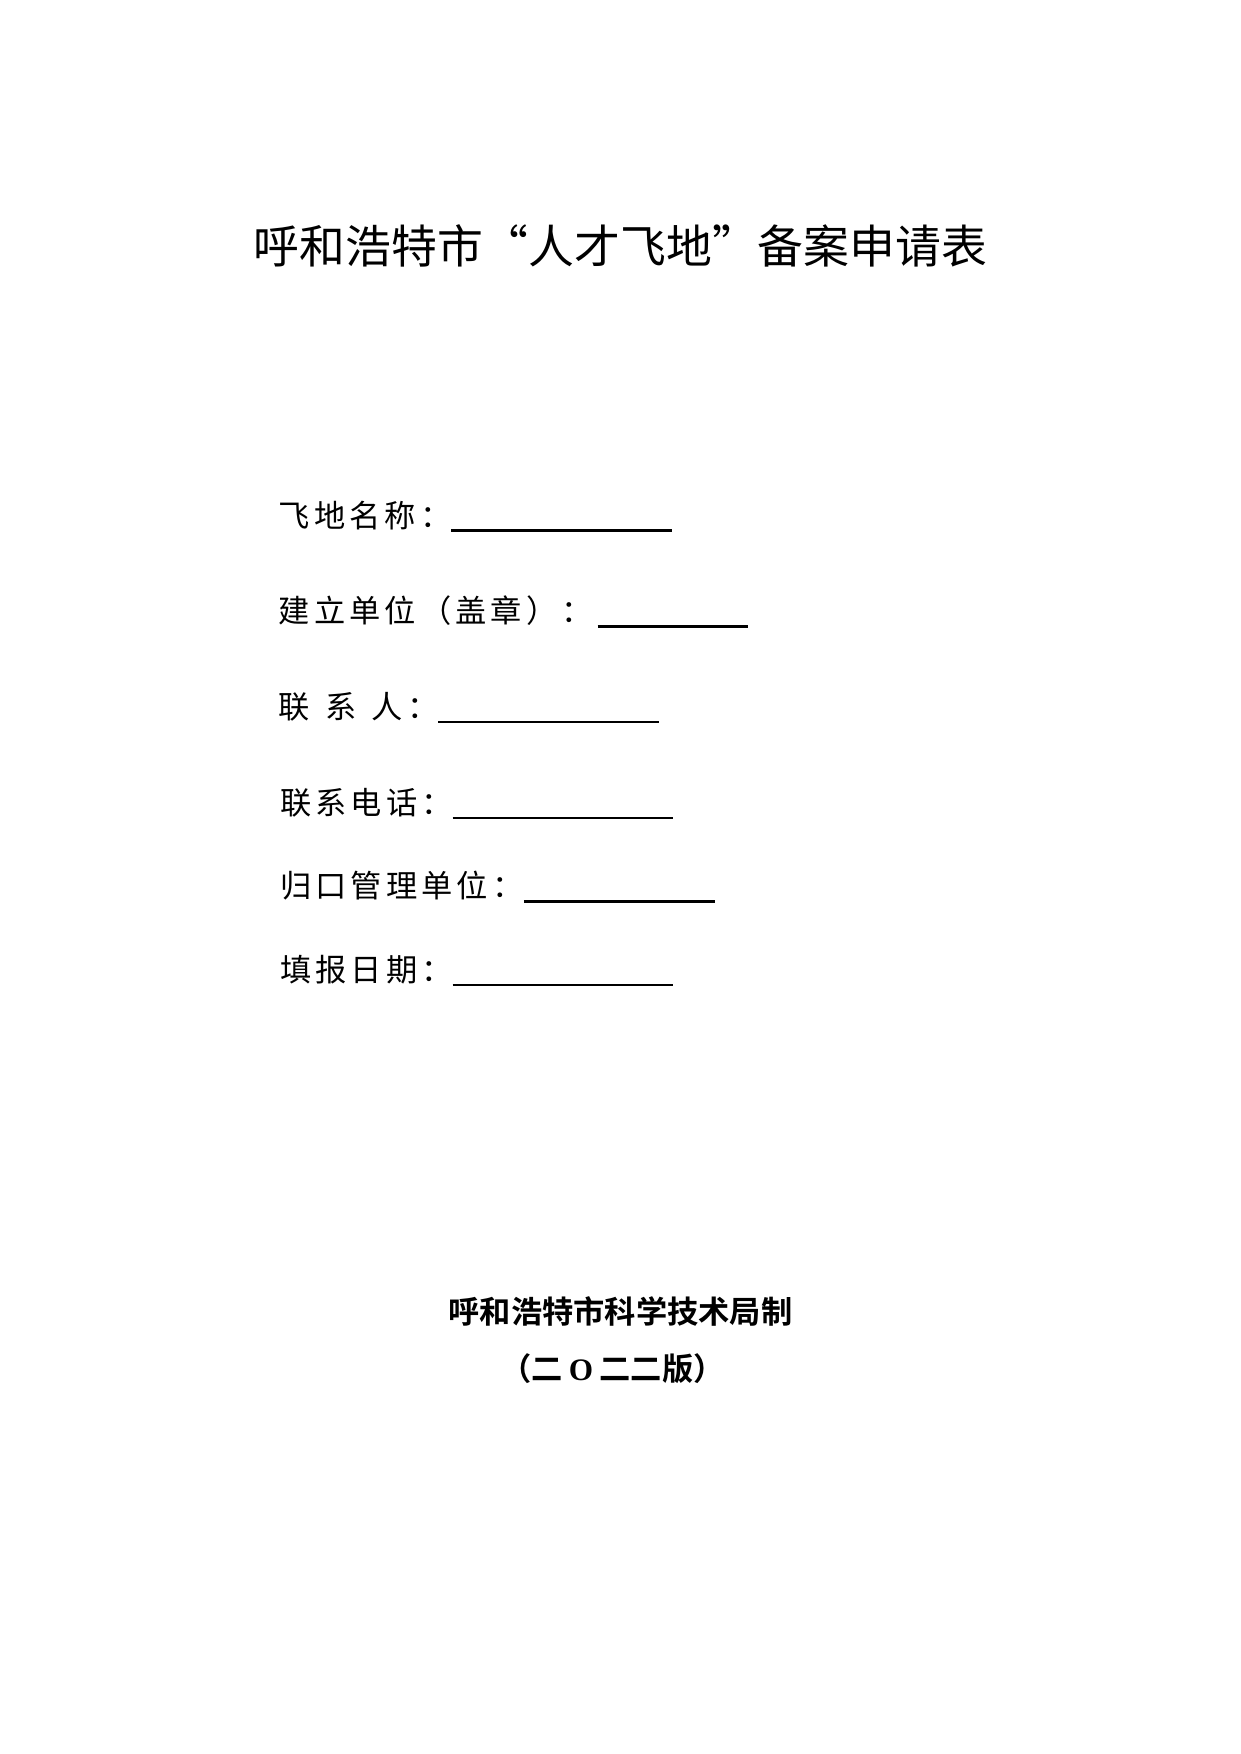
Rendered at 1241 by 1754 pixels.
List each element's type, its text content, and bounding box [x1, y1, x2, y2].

text 呼和浩特市“人才飞地”备案申请表 [187, 194, 1053, 292]
text 建立单位（盖章）： [187, 556, 1053, 639]
text 联 系 人： [187, 652, 1053, 735]
text （二O二二版） [187, 1334, 1053, 1399]
text 飞地名称： [187, 460, 1053, 544]
text 填报日期： [187, 914, 1053, 998]
text 归口管理单位： [187, 831, 1053, 914]
text 呼和浩特市科学技术局制 [187, 1282, 1053, 1334]
text 联系电话： [187, 748, 1053, 831]
